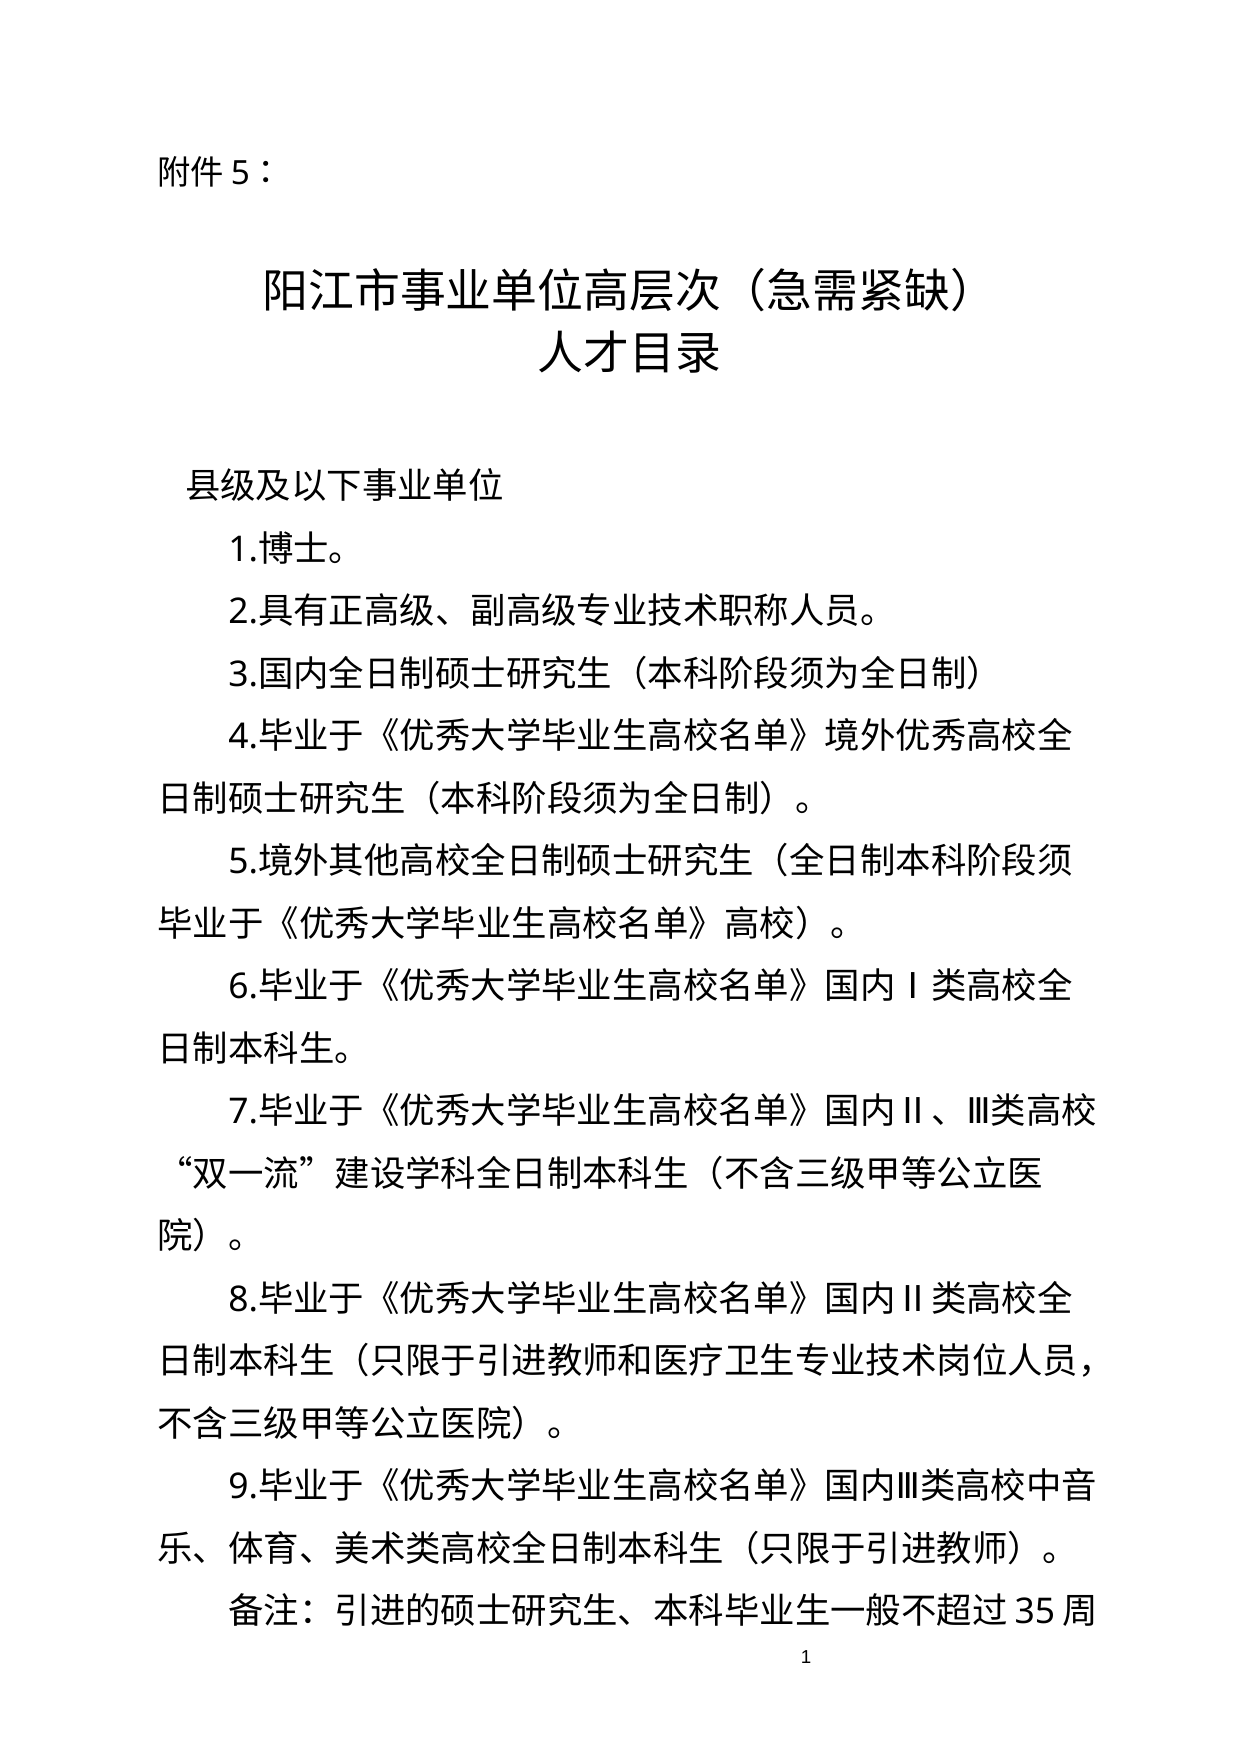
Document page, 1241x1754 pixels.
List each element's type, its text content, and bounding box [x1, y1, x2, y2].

text 6.毕业于《优秀大学毕业生高校名单》国内Ⅰ类高校全日制本科生。 [157, 949, 1101, 1074]
text 8.毕业于《优秀大学毕业生高校名单》国内Ⅱ类高校全日制本科生（只限于引进教师和医疗卫生专业技术岗位人员，不含三级甲等公立医院）。 [157, 1261, 1101, 1449]
text 3.国内全日制硕士研究生（本科阶段须为全日制） [157, 636, 1101, 699]
text 阳江市事业单位高层次（急需紧缺） [157, 257, 1101, 319]
text 5.境外其他高校全日制硕士研究生（全日制本科阶段须毕业于《优秀大学毕业生高校名单》高校）。 [157, 824, 1101, 949]
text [157, 1574, 1101, 1636]
text 2.具有正高级、副高级专业技术职称人员。 [157, 574, 1101, 636]
text 县级及以下事业单位 [157, 449, 1101, 511]
text 附件5： [157, 149, 1101, 194]
text 1.博士。 [157, 511, 1101, 574]
text 4.毕业于《优秀大学毕业生高校名单》境外优秀高校全日制硕士研究生（本科阶段须为全日制）。 [157, 699, 1101, 824]
text 9.毕业于《优秀大学毕业生高校名单》国内Ⅲ类高校中音乐、体育、美术类高校全日制本科生（只限于引进教师）。 [157, 1449, 1101, 1574]
text 7.毕业于《优秀大学毕业生高校名单》国内Ⅱ、Ⅲ类高校“双一流”建设学科全日制本科生（不含三级甲等公立医院）。 [157, 1074, 1101, 1261]
text 人才目录 [157, 319, 1101, 382]
